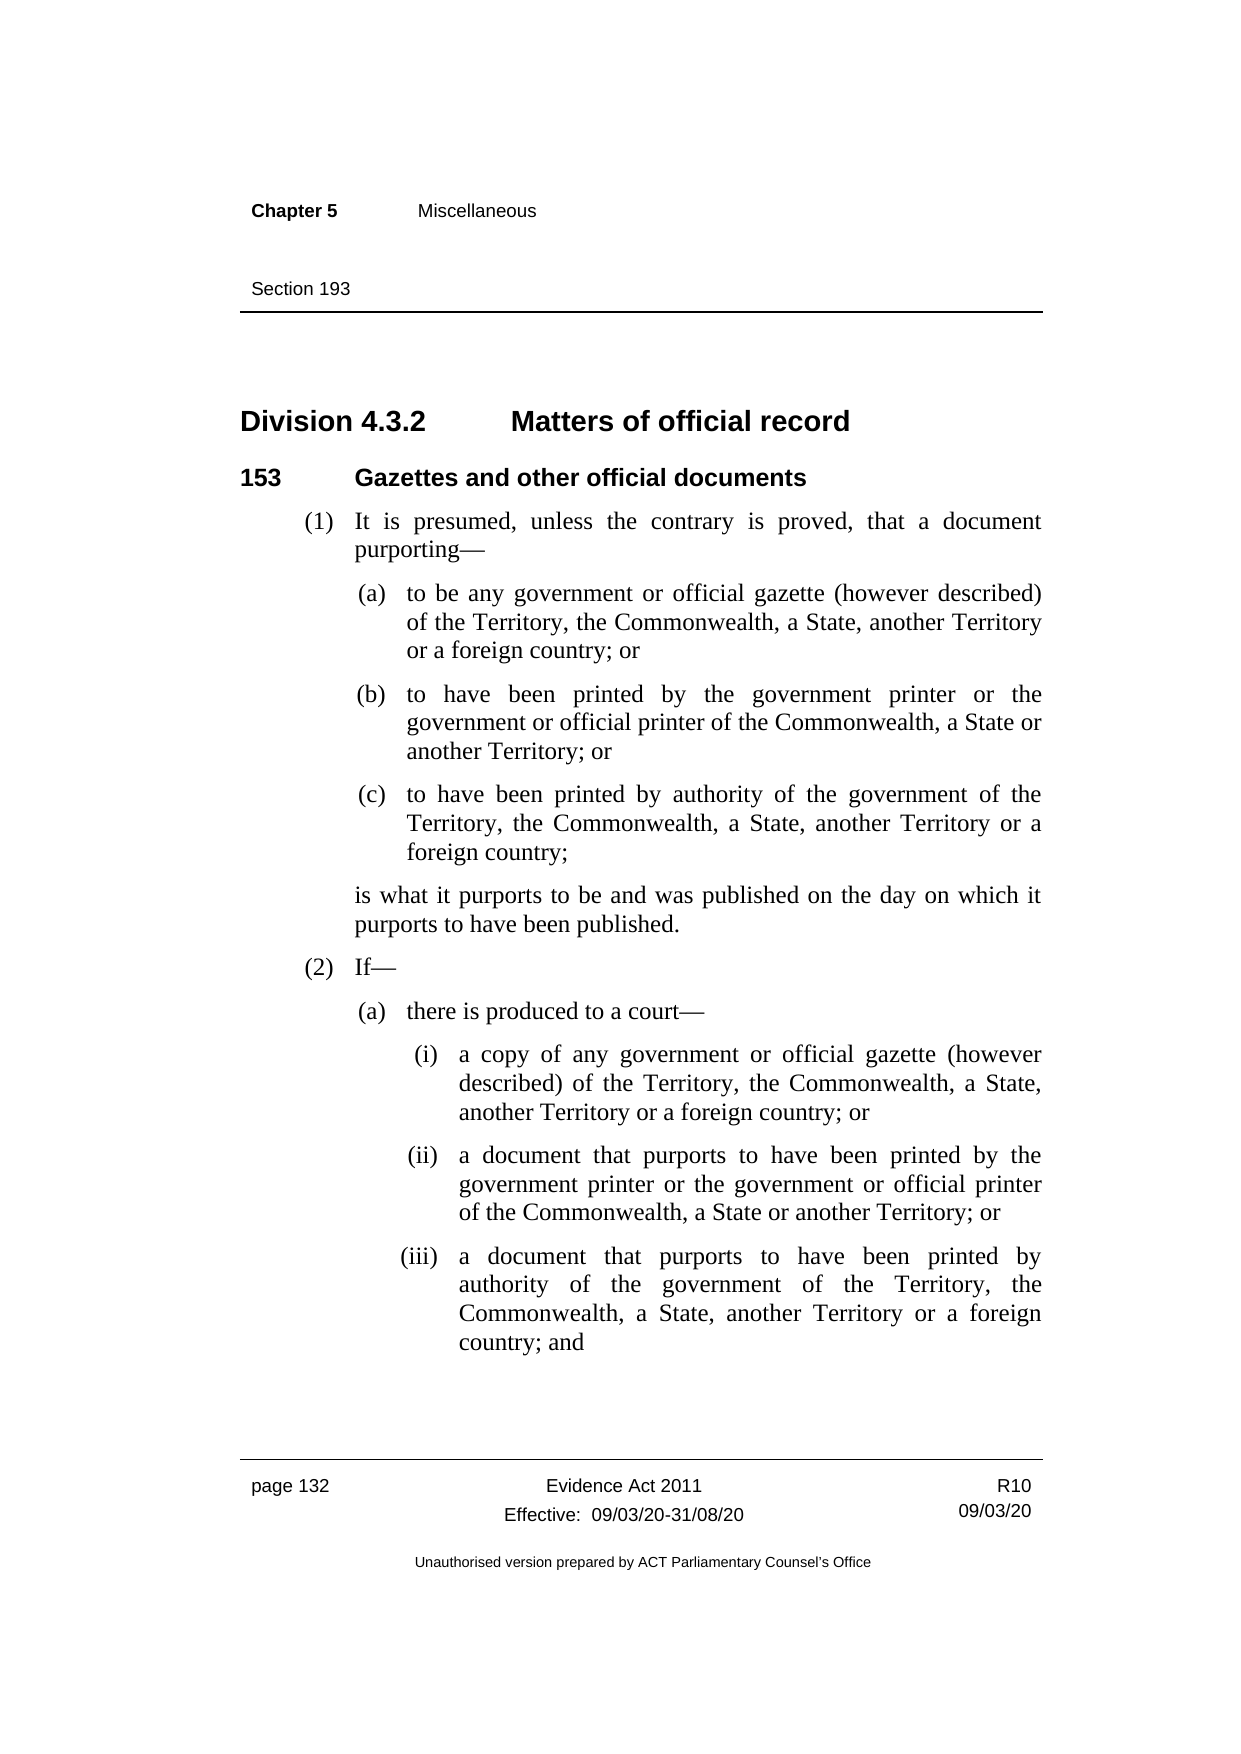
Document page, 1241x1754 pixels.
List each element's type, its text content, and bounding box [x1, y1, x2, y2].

text Division 4.3.2 Matters of official record [240, 404, 1042, 437]
text 153 Gazettes and other official documents [240, 462, 1042, 491]
text (1) It is presumed, unless the contrary is proved, that a document purporting— [240, 506, 1042, 563]
text (iii) a document that purports to have been printed by authority of the government of the Territory, the Commonwealth, a State, another Territory or a foreign country; and [240, 1241, 1042, 1356]
text (i) a copy of any government or official gazette (however described) of the Territory, the Commonwealth, a State, another Territory or a foreign country; or [240, 1039, 1042, 1125]
text (ii) a document that purports to have been printed by the government printer or the government or official printer of the Commonwealth, a State or another Territory; or [240, 1140, 1042, 1226]
text (b) to have been printed by the government printer or the government or official printer of the Commonwealth, a State or another Territory; or [240, 679, 1042, 765]
text (a) to be any government or official gazette (however described) of the Territory, the Commonwealth, a State, another Territory or a foreign country; or [240, 578, 1042, 664]
text (c) to have been printed by authority of the government of the Territory, the Commonwealth, a State, another Territory or a foreign country; [240, 779, 1042, 866]
text (2) If— [240, 952, 1042, 981]
text (a) there is produced to a court— [240, 996, 1042, 1024]
text is what it purports to be and was published on the day on which it purports to have been published. [354, 880, 1042, 938]
